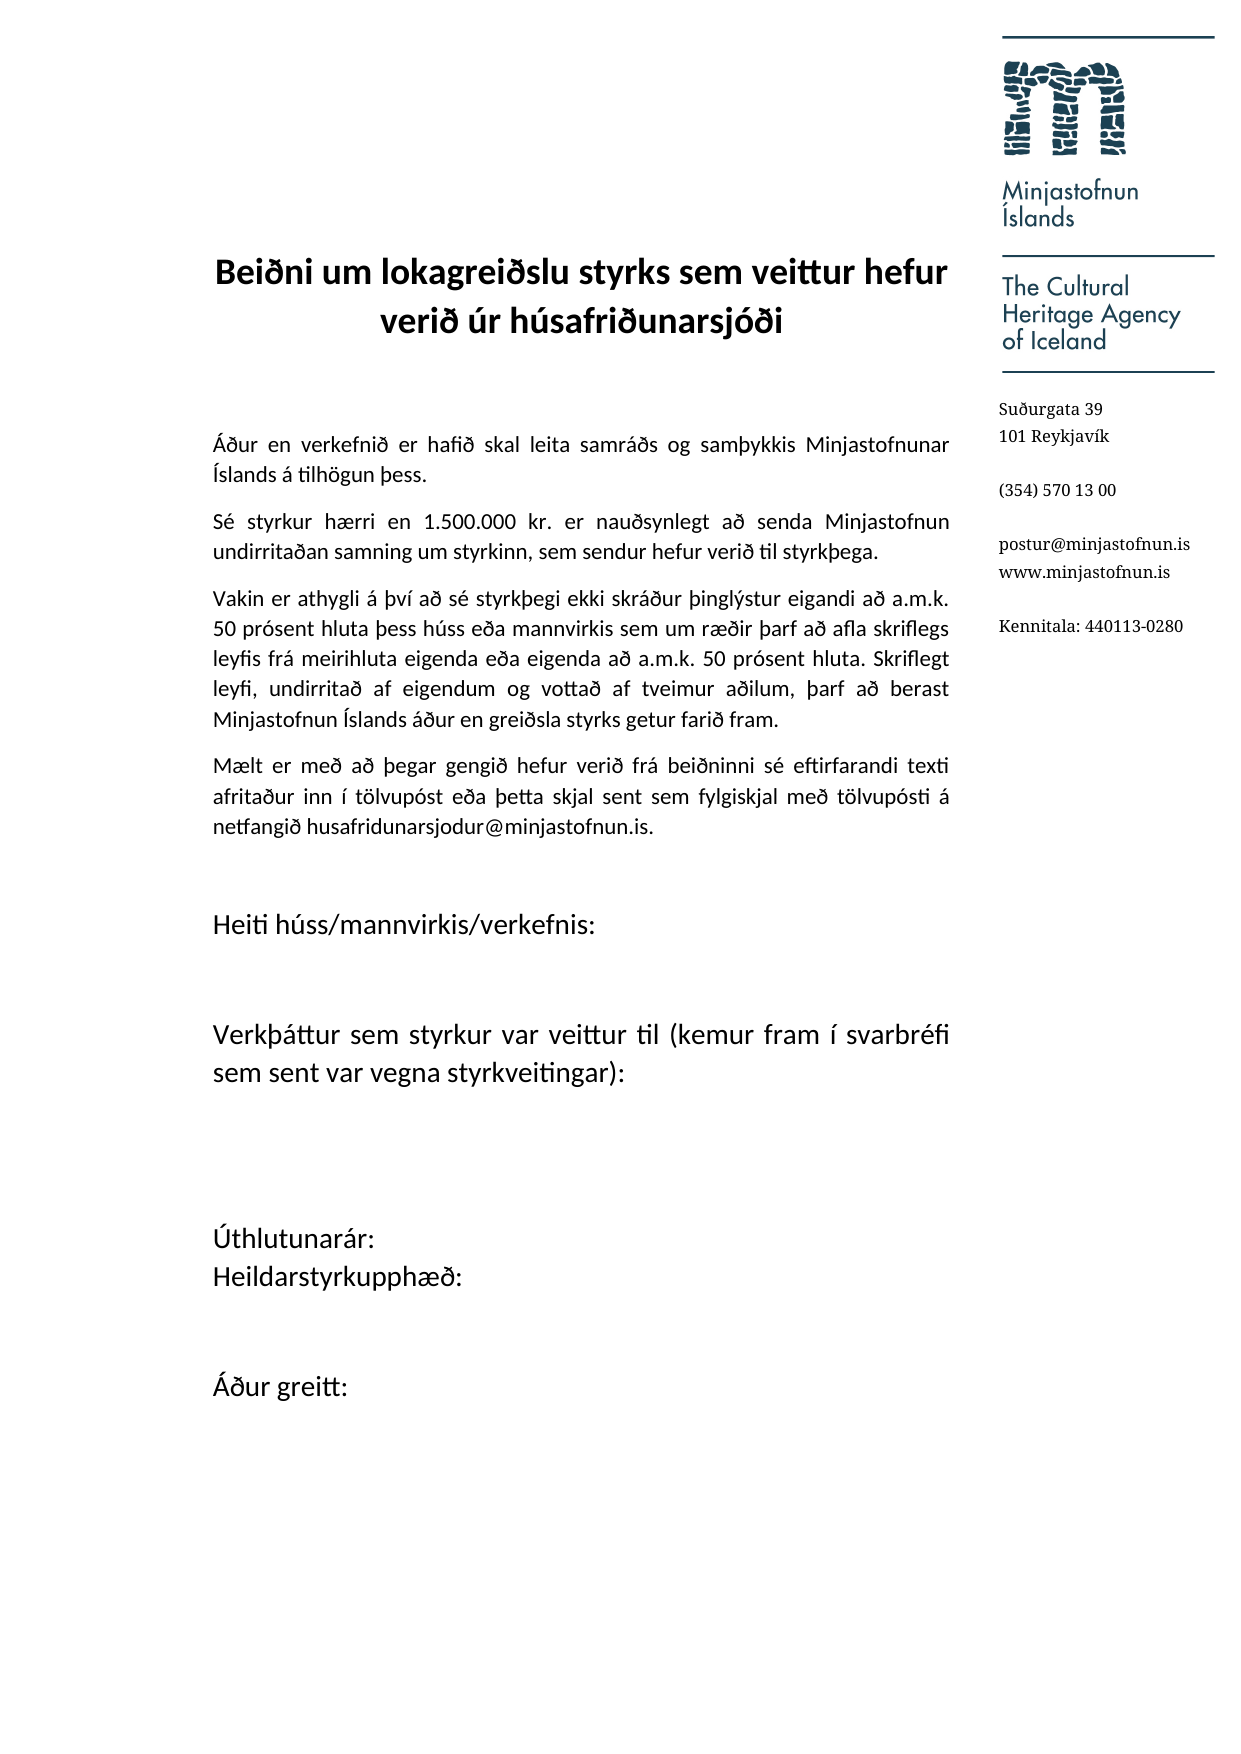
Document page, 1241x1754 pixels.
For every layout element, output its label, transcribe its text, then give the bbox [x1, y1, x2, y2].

text Áður greitt: [213, 1368, 951, 1404]
text Beiðni um lokagreiðslu styrks sem veittur hefur verið úr húsafriðunarsjóði [213, 248, 951, 343]
text Mælt er með að þegar gengið hefur verið frá beiðninni sé eftirfarandi texti afritaður inn í tölvupóst eða þetta skjal sent sem fylgiskjal með tölvupósti á netfangið husafridunarsjodur@minjastofnun.is. [213, 752, 951, 840]
text Úthlutunarár: Heildarstyrkupphæð: [213, 1220, 951, 1294]
text Vakin er athygli á því að sé styrkþegi ekki skráður þinglýstur eigandi að a.m.k. 50 prósent hluta þess húss eða mannvirkis sem um ræðir þarf að afla skriflegs leyfis frá meirihluta eigenda eða eigenda að a.m.k. 50 prósent hluta. Skriflegt leyfi, undirritað af eigendum og vottað af tveimur aðilum, þarf að berast Minjastofnun Íslands áður en greiðsla styrks getur farið fram. [213, 584, 951, 733]
text Sé styrkur hærri en 1.500.000 kr. er nauðsynlegt að senda Minjastofnun undirritaðan samning um styrkinn, sem sendur hefur verið til styrkþega. [213, 507, 951, 565]
text Áður en verkefnið er hafið skal leita samráðs og samþykkis Minjastofnunar Íslands á tilhögun þess. [213, 430, 951, 488]
text Heiti húss/mannvirkis/verkefnis: [213, 906, 951, 941]
text Verkþáttur sem styrkur var veittur til (kemur fram í svarbréfi sem sent var vegna styrkveitingar): [213, 1016, 951, 1090]
picture [1002, 36, 1215, 373]
